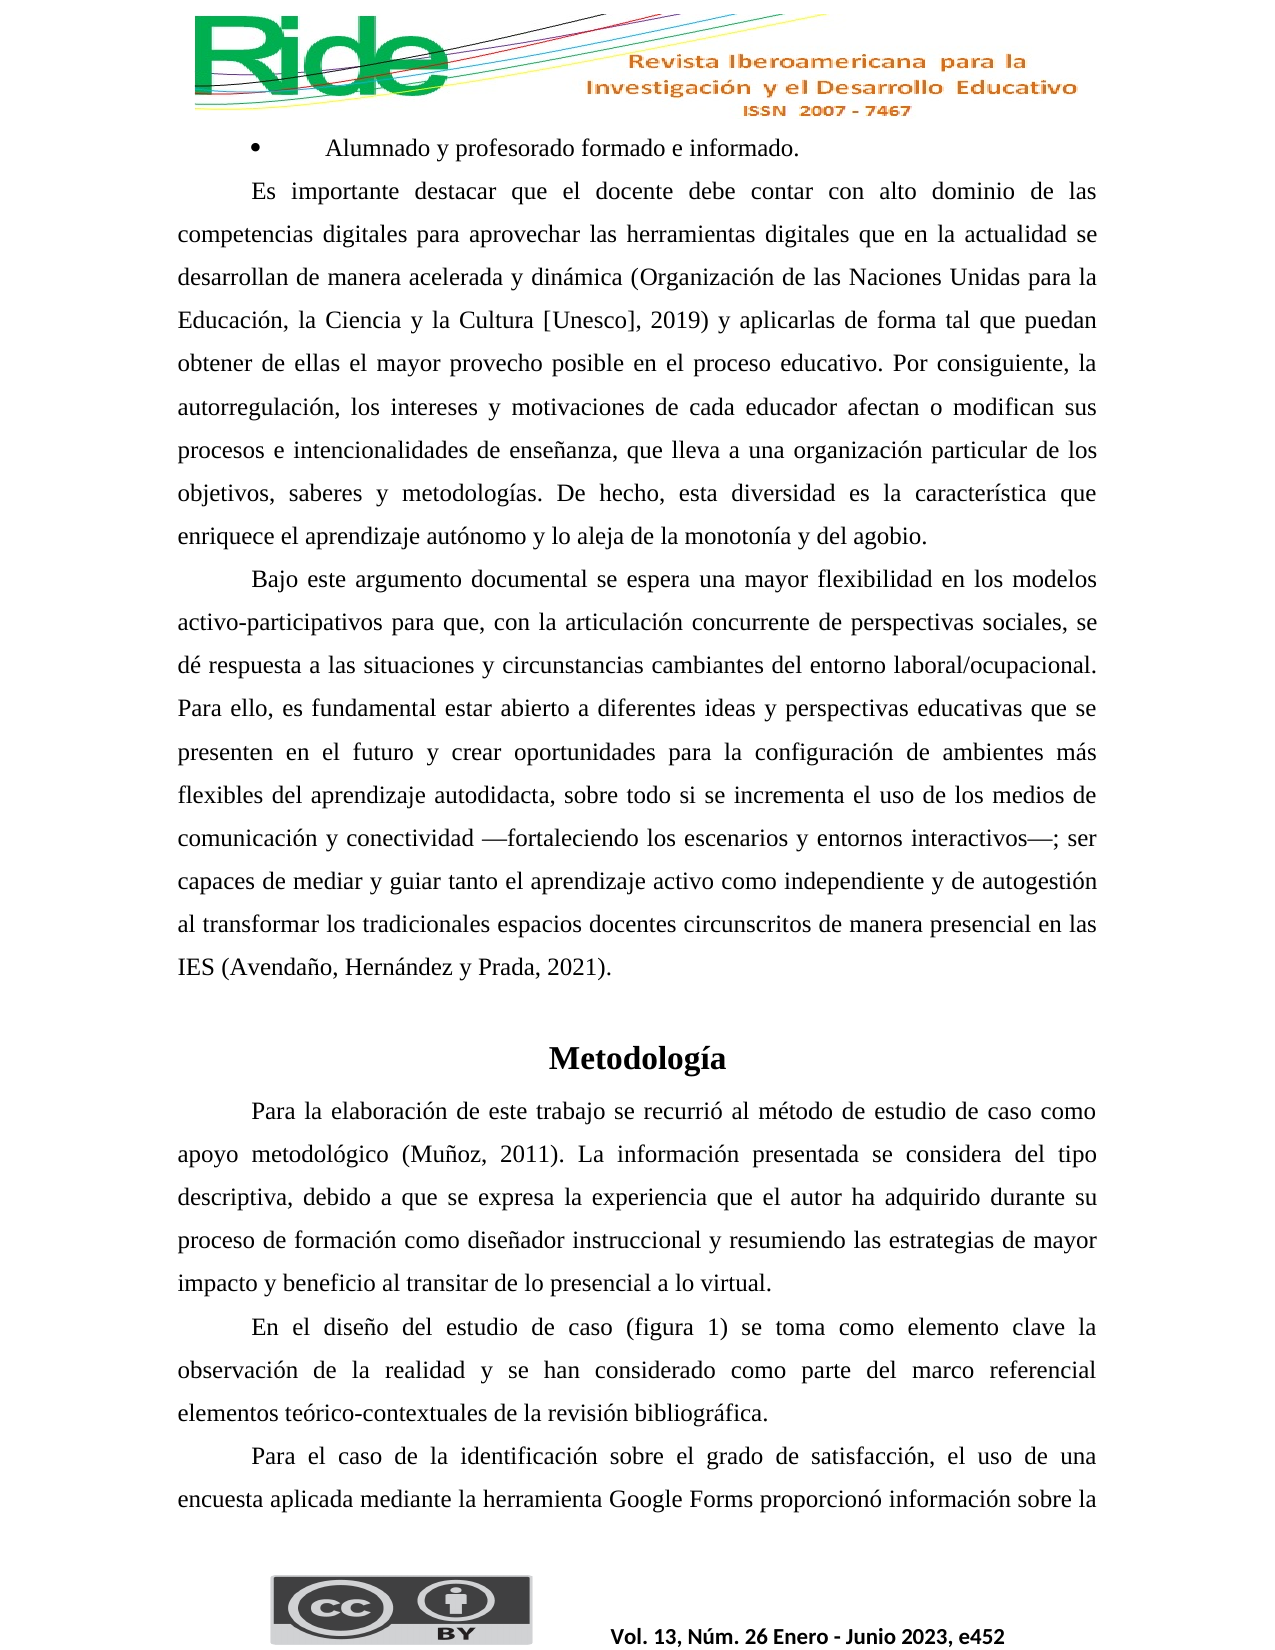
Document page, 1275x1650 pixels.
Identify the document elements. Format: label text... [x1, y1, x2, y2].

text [177, 1441, 1098, 1513]
picture [270, 1575, 533, 1645]
text Para la elaboración de este trabajo se recurrió al método de estudio de caso como apoyo metodológico (Muñoz, 2011). La información presentada se considera del tipo descriptiva, debido a que se expresa la experiencia que el autor ha adquirido durante su proceso de formación como diseñador instruccional y resumiendo las estrategias de mayor impacto y beneficio al transitar de lo presencial a lo virtual. [177, 1096, 1098, 1297]
list Alumnado y profesorado formado e informado. [177, 133, 1088, 162]
text Es importante destacar que el docente debe contar con alto dominio de las competencias digitales para aprovechar las herramientas digitales que en la actualidad se desarrollan de manera acelerada y dinámica (Organización de las Naciones Unidas para la Educación, la Ciencia y la Cultura [Unesco], 2019) y aplicarlas de forma tal que puedan obtener de ellas el mayor provecho posible en el proceso educativo. Por consiguiente, la autorregulación, los intereses y motivaciones de cada educador afectan o modifican sus procesos e intencionalidades de enseñanza, que lleva a una organización particular de los objetivos, saberes y metodologías. De hecho, esta diversidad es la característica que enriquece el aprendizaje autónomo y lo aleja de la monotonía y del agobio. [177, 176, 1098, 550]
text En el diseño del estudio de caso (figura 1) se toma como elemento clave la observación de la realidad y se han considerado como parte del marco referencial elementos teórico-contextuales de la revisión bibliográfica. [177, 1312, 1098, 1427]
text Metodología [177, 1038, 1098, 1077]
picture [194, 14, 1081, 119]
text Bajo este argumento documental se espera una mayor flexibilidad en los modelos activo-participativos para que, con la articulación concurrente de perspectivas sociales, se dé respuesta a las situaciones y circunstancias cambiantes del entorno laboral/ocupacional. Para ello, es fundamental estar abierto a diferentes ideas y perspectivas educativas que se presenten en el futuro y crear oportunidades para la configuración de ambientes más flexibles del aprendizaje autodidacta, sobre todo si se incrementa el uso de los medios de comunicación y conectividad —fortaleciendo los escenarios y entornos interactivos—; ser capaces de mediar y guiar tanto el aprendizaje activo como independiente y de autogestión al transformar los tradicionales espacios docentes circunscritos de manera presencial en las IES (Avendaño, Hernández y Prada, 2021). [177, 564, 1098, 981]
